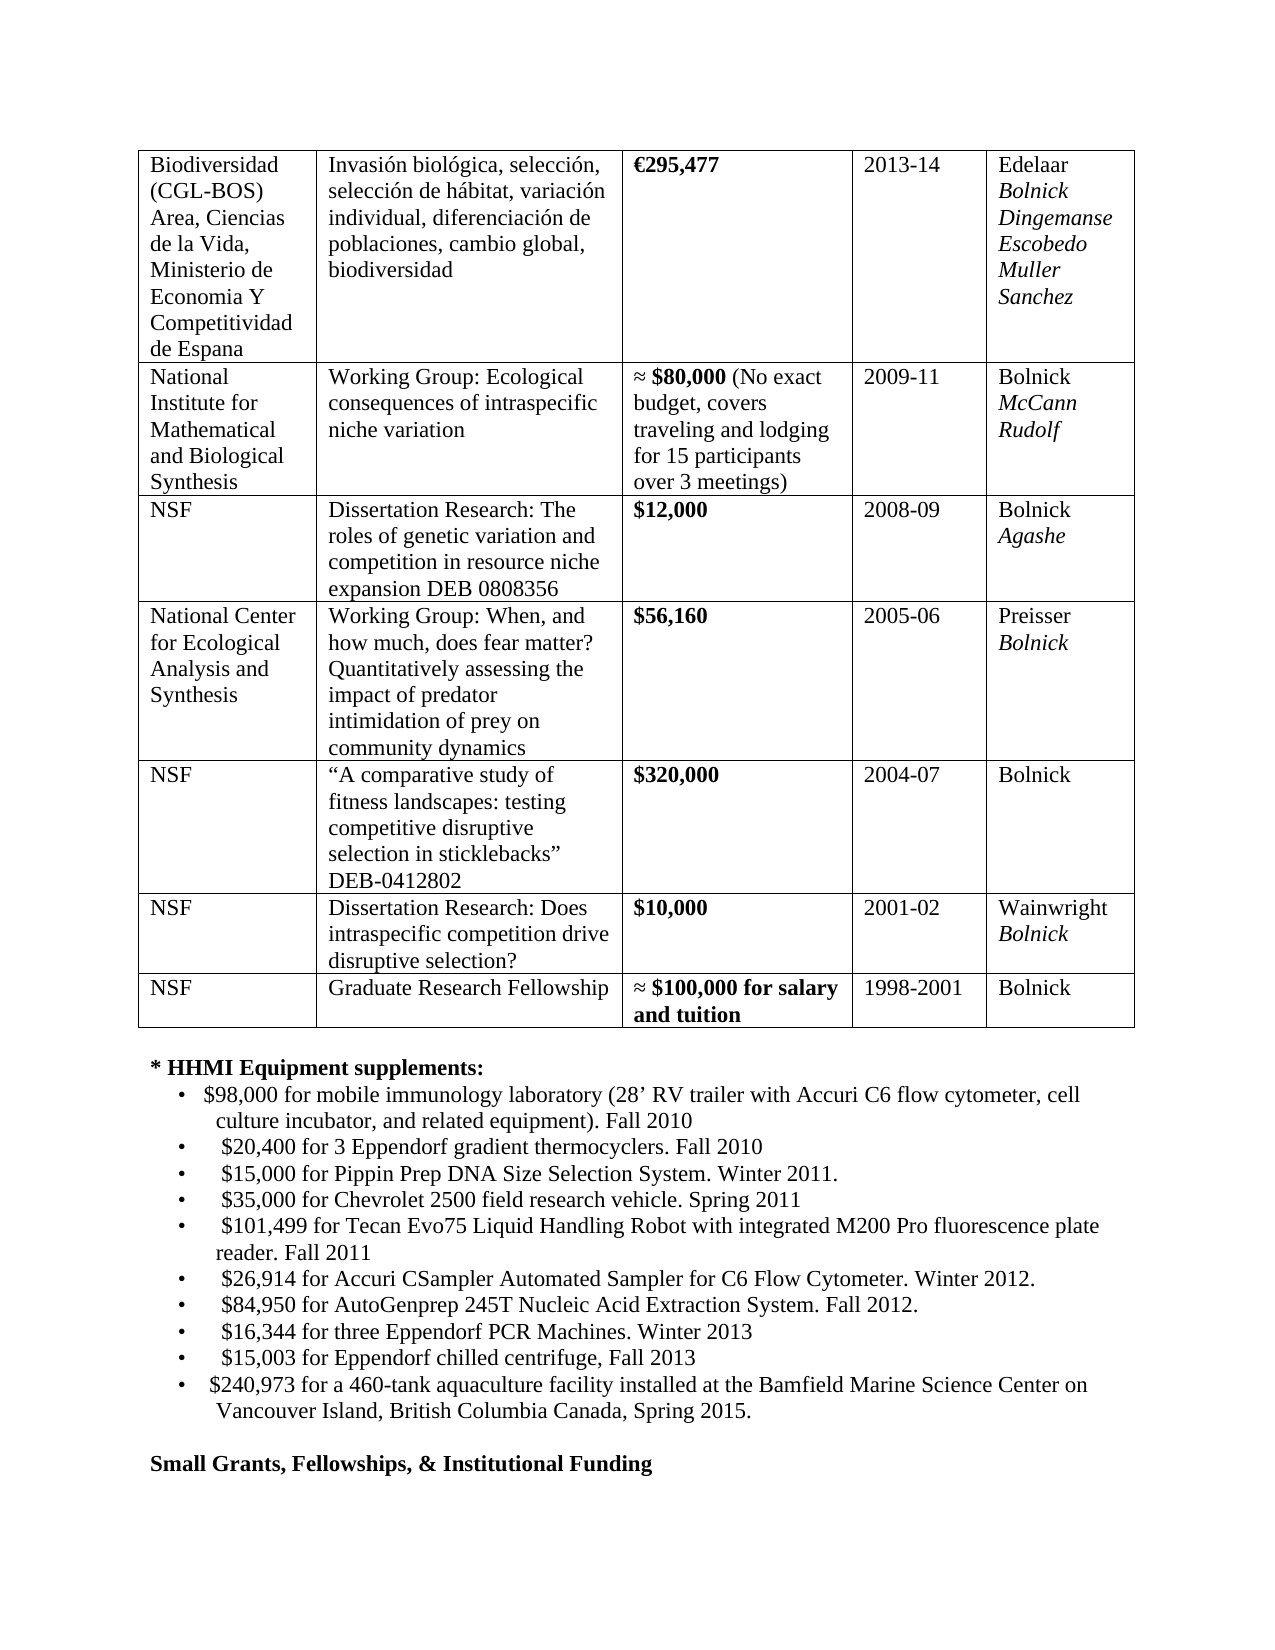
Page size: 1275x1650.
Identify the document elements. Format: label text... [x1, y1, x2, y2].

table_cell Graduate Research Fellowship [317, 974, 622, 1027]
table_cell $10,000 [623, 894, 852, 973]
table_cell Biodiversidad (CGL-BOS) Area, Ciencias de la Vida, Ministerio de Economia Y Competitividad de Espana [139, 151, 316, 362]
table_cell NSF [139, 894, 316, 973]
table_cell NSF [139, 761, 316, 893]
text •$84,950 for AutoGenprep 245T Nucleic Acid Extraction System. Fall 2012. [178, 1292, 1125, 1318]
table_cell 1998-2001 [853, 974, 986, 1027]
table_cell Wainwright Bolnick [987, 894, 1134, 973]
text •$15,000 for Pippin Prep DNA Size Selection System. Winter 2011. [178, 1160, 1125, 1186]
table_cell Bolnick [987, 761, 1134, 893]
text • $240,973 for a 460-tank aquaculture facility installed at the Bamfield Marine Science Center on Vancouver Island, British Columbia Canada, Spring 2015. [178, 1371, 1125, 1423]
table_cell Bolnick [987, 974, 1134, 1027]
table_cell $12,000 [623, 496, 852, 601]
text •$16,344 for three Eppendorf PCR Machines. Winter 2013 [178, 1318, 1125, 1344]
table_cell National Center for Ecological Analysis and Synthesis [139, 602, 316, 760]
table_cell National Institute for Mathematical and Biological Synthesis [139, 363, 316, 495]
text •$101,499 for Tecan Evo75 Liquid Handling Robot with integrated M200 Pro fluorescence plate reader. Fall 2011 [178, 1212, 1125, 1265]
table_cell €295,477 [623, 151, 852, 362]
table_cell Invasión biológica, selección, selección de hábitat, variación individual, diferenciación de poblaciones, cambio global, biodiversidad [317, 151, 622, 362]
table_cell Working Group: When, and how much, does fear matter? Quantitatively assessing the impact of predator intimidation of prey on community dynamics [317, 602, 622, 760]
table_cell 2013-14 [853, 151, 986, 362]
table_cell Preisser Bolnick [987, 602, 1134, 760]
table_cell NSF [139, 974, 316, 1027]
text •$98,000 for mobile immunology laboratory (28’ RV trailer with Accuri C6 flow cytometer, cell culture incubator, and related equipment). Fall 2010 [178, 1081, 1125, 1133]
table_cell “A comparative study of fitness landscapes: testing competitive disruptive selection in sticklebacks” DEB-0412802 [317, 761, 622, 893]
table_cell Working Group: Ecological consequences of intraspecific niche variation [317, 363, 622, 495]
table_cell 2005-06 [853, 602, 986, 760]
table_cell 2009-11 [853, 363, 986, 495]
table_cell Dissertation Research: Does intraspecific competition drive disruptive selection? [317, 894, 622, 973]
text •$35,000 for Chevrolet 2500 field research vehicle. Spring 2011 [178, 1186, 1125, 1212]
table_cell Bolnick McCann Rudolf [987, 363, 1134, 495]
text Small Grants, Fellowships, & Institutional Funding [150, 1450, 1125, 1476]
table_cell Bolnick Agashe [987, 496, 1134, 601]
text •$26,914 for Accuri CSampler Automated Sampler for C6 Flow Cytometer. Winter 2012. [178, 1265, 1125, 1292]
table_cell NSF [139, 496, 316, 601]
table_cell $56,160 [623, 602, 852, 760]
table_cell ≈ $100,000 for salary and tuition [623, 974, 852, 1027]
table_cell ≈ $80,000 (No exact budget, covers traveling and lodging for 15 participants over 3 meetings) [623, 363, 852, 495]
table_cell 2001-02 [853, 894, 986, 973]
table_cell 2008-09 [853, 496, 986, 601]
table_cell Dissertation Research: The roles of genetic variation and competition in resource niche expansion DEB 0808356 [317, 496, 622, 601]
table_cell 2004-07 [853, 761, 986, 893]
text •$20,400 for 3 Eppendorf gradient thermocyclers. Fall 2010 [178, 1133, 1125, 1160]
text * HHMI Equipment supplements: [150, 1054, 1125, 1081]
text •$15,003 for Eppendorf chilled centrifuge, Fall 2013 [178, 1344, 1125, 1371]
table_cell $320,000 [623, 761, 852, 893]
table_cell Edelaar Bolnick Dingemanse Escobedo Muller Sanchez [987, 151, 1134, 362]
